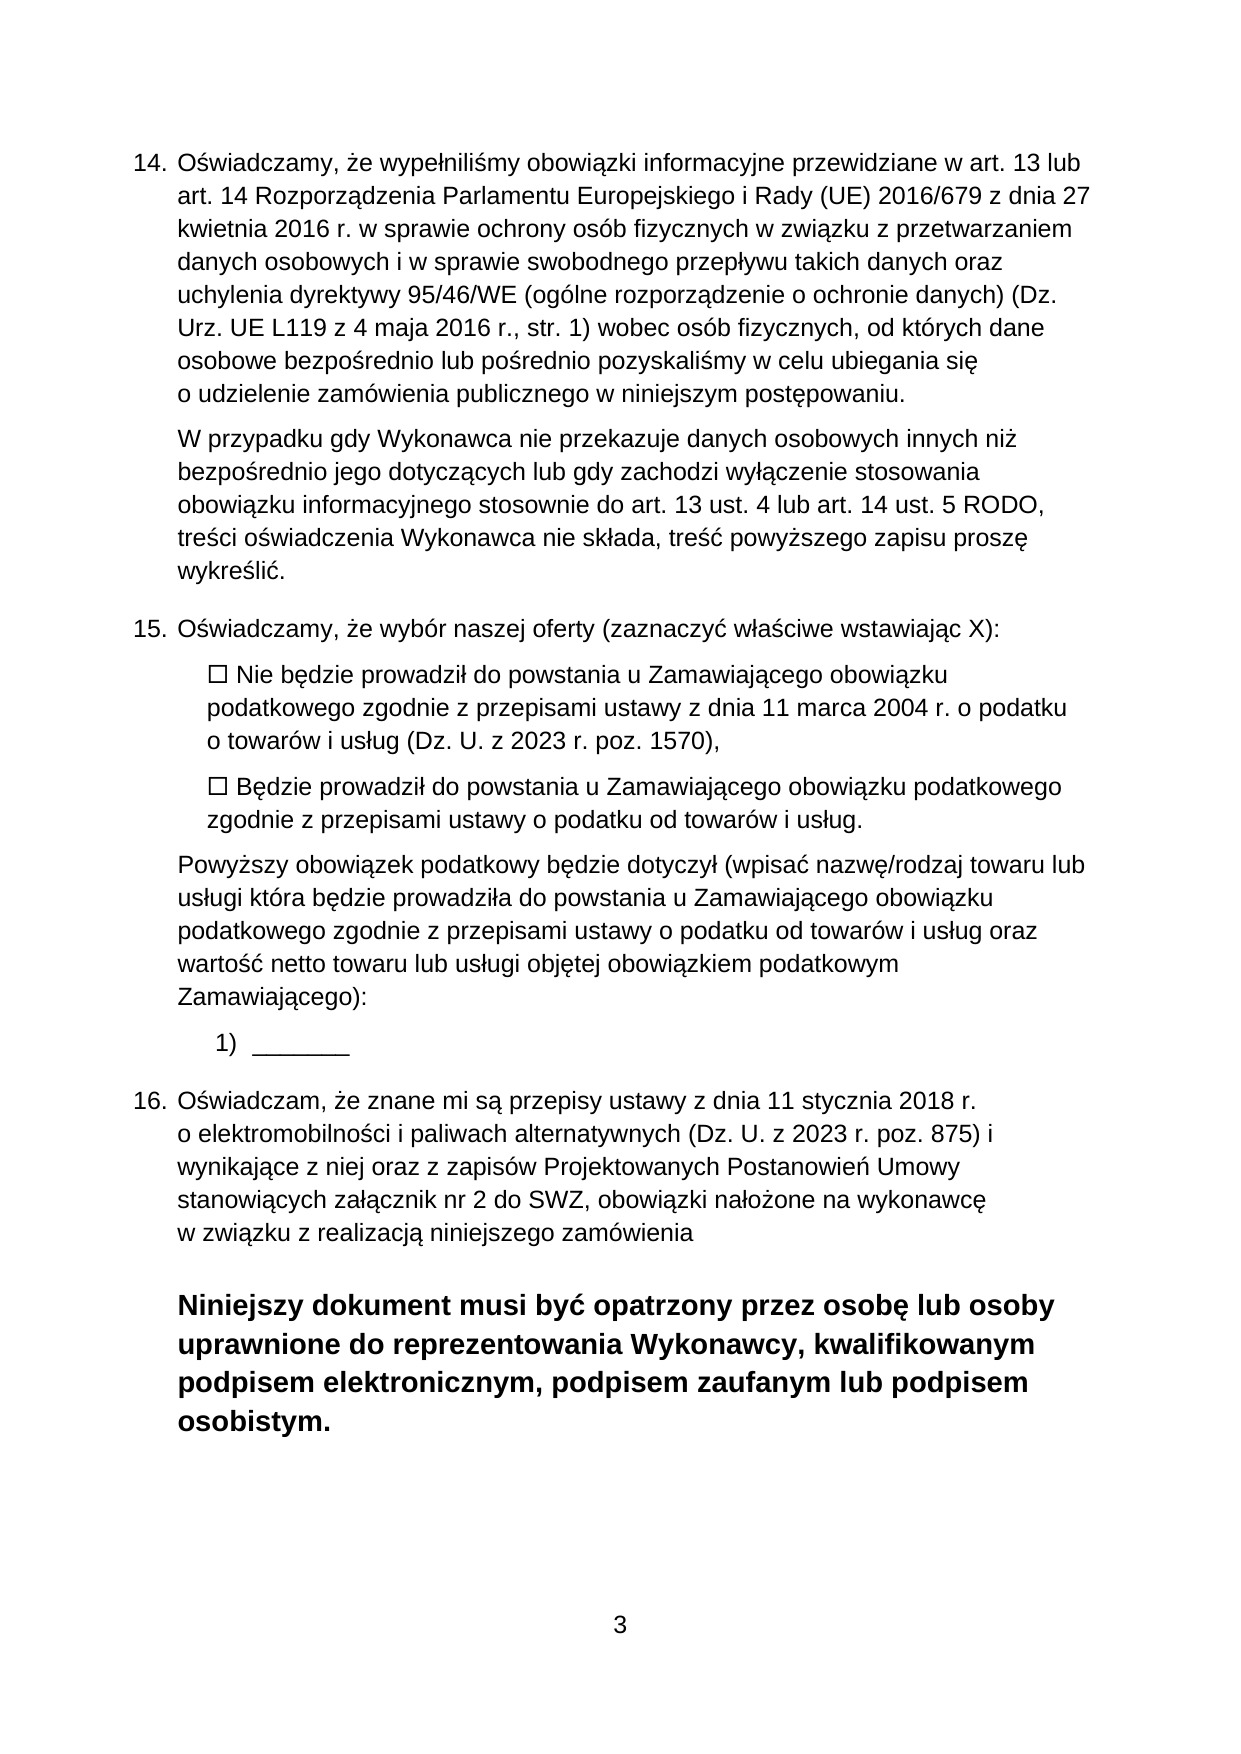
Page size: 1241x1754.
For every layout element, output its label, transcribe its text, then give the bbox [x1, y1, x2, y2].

list _______ [215, 1028, 1093, 1057]
list Oświadczamy, że wypełniliśmy obowiązki informacyjne przewidziane w art. 13 lub art. 14 Rozporządzenia Parlamentu Europejskiego i Rady (UE) 2016/679 z dnia 27 kwietnia 2016 r. w sprawie ochrony osób fizycznych w związku z przetwarzaniem danych osobowych i w sprawie swobodnego przepływu takich danych oraz uchylenia dyrektywy 95/46/WE (ogólne rozporządzenie o ochronie danych) (Dz. Urz. UE L119 z 4 maja 2016 r., str. 1) wobec osób fizycznych, od których dane osobowe bezpośrednio lub pośrednio pozyskaliśmy w celu ubiegania się o udzielenie zamówienia publicznego w niniejszym postępowaniu. [133, 148, 1093, 407]
list Będzie prowadził do powstania u Zamawiającego obowiązku podatkowego zgodnie z przepisami ustawy o podatku od towarów i usług. [207, 772, 1093, 833]
list Oświadczamy, że wybór naszej oferty (zaznaczyć właściwe wstawiając X): [133, 614, 1093, 643]
list W przypadku gdy Wykonawca nie przekazuje danych osobowych innych niż bezpośrednio jego dotyczących lub gdy zachodzi wyłączenie stosowania obowiązku informacyjnego stosownie do art. 13 ust. 4 lub art. 14 ust. 5 RODO, treści oświadczenia Wykonawca nie składa, treść powyższego zapisu proszę wykreślić. [177, 424, 1093, 585]
list Niniejszy dokument musi być opatrzony przez osobę lub osoby uprawnione do reprezentowania Wykonawcy, kwalifikowanym podpisem elektronicznym, podpisem zaufanym lub podpisem osobistym. [177, 1288, 1093, 1438]
list Oświadczam, że znane mi są przepisy ustawy z dnia 11 stycznia 2018 r. o elektromobilności i paliwach alternatywnych (Dz. U. z 2023 r. poz. 875) i wynikające z niej oraz z zapisów Projektowanych Postanowień Umowy stanowiących załącznik nr 2 do SWZ, obowiązki nałożone na wykonawcę w związku z realizacją niniejszego zamówienia [133, 1086, 1093, 1247]
list Nie będzie prowadził do powstania u Zamawiającego obowiązku podatkowego zgodnie z przepisami ustawy z dnia 11 marca 2004 r. o podatku o towarów i usług (Dz. U. z 2023 r. poz. 1570), [207, 660, 1093, 755]
list Powyższy obowiązek podatkowy będzie dotyczył (wpisać nazwę/rodzaj towaru lub usługi która będzie prowadziła do powstania u Zamawiającego obowiązku podatkowego zgodnie z przepisami ustawy o podatku od towarów i usług oraz wartość netto towaru lub usługi objętej obowiązkiem podatkowym Zamawiającego): [177, 850, 1093, 1011]
